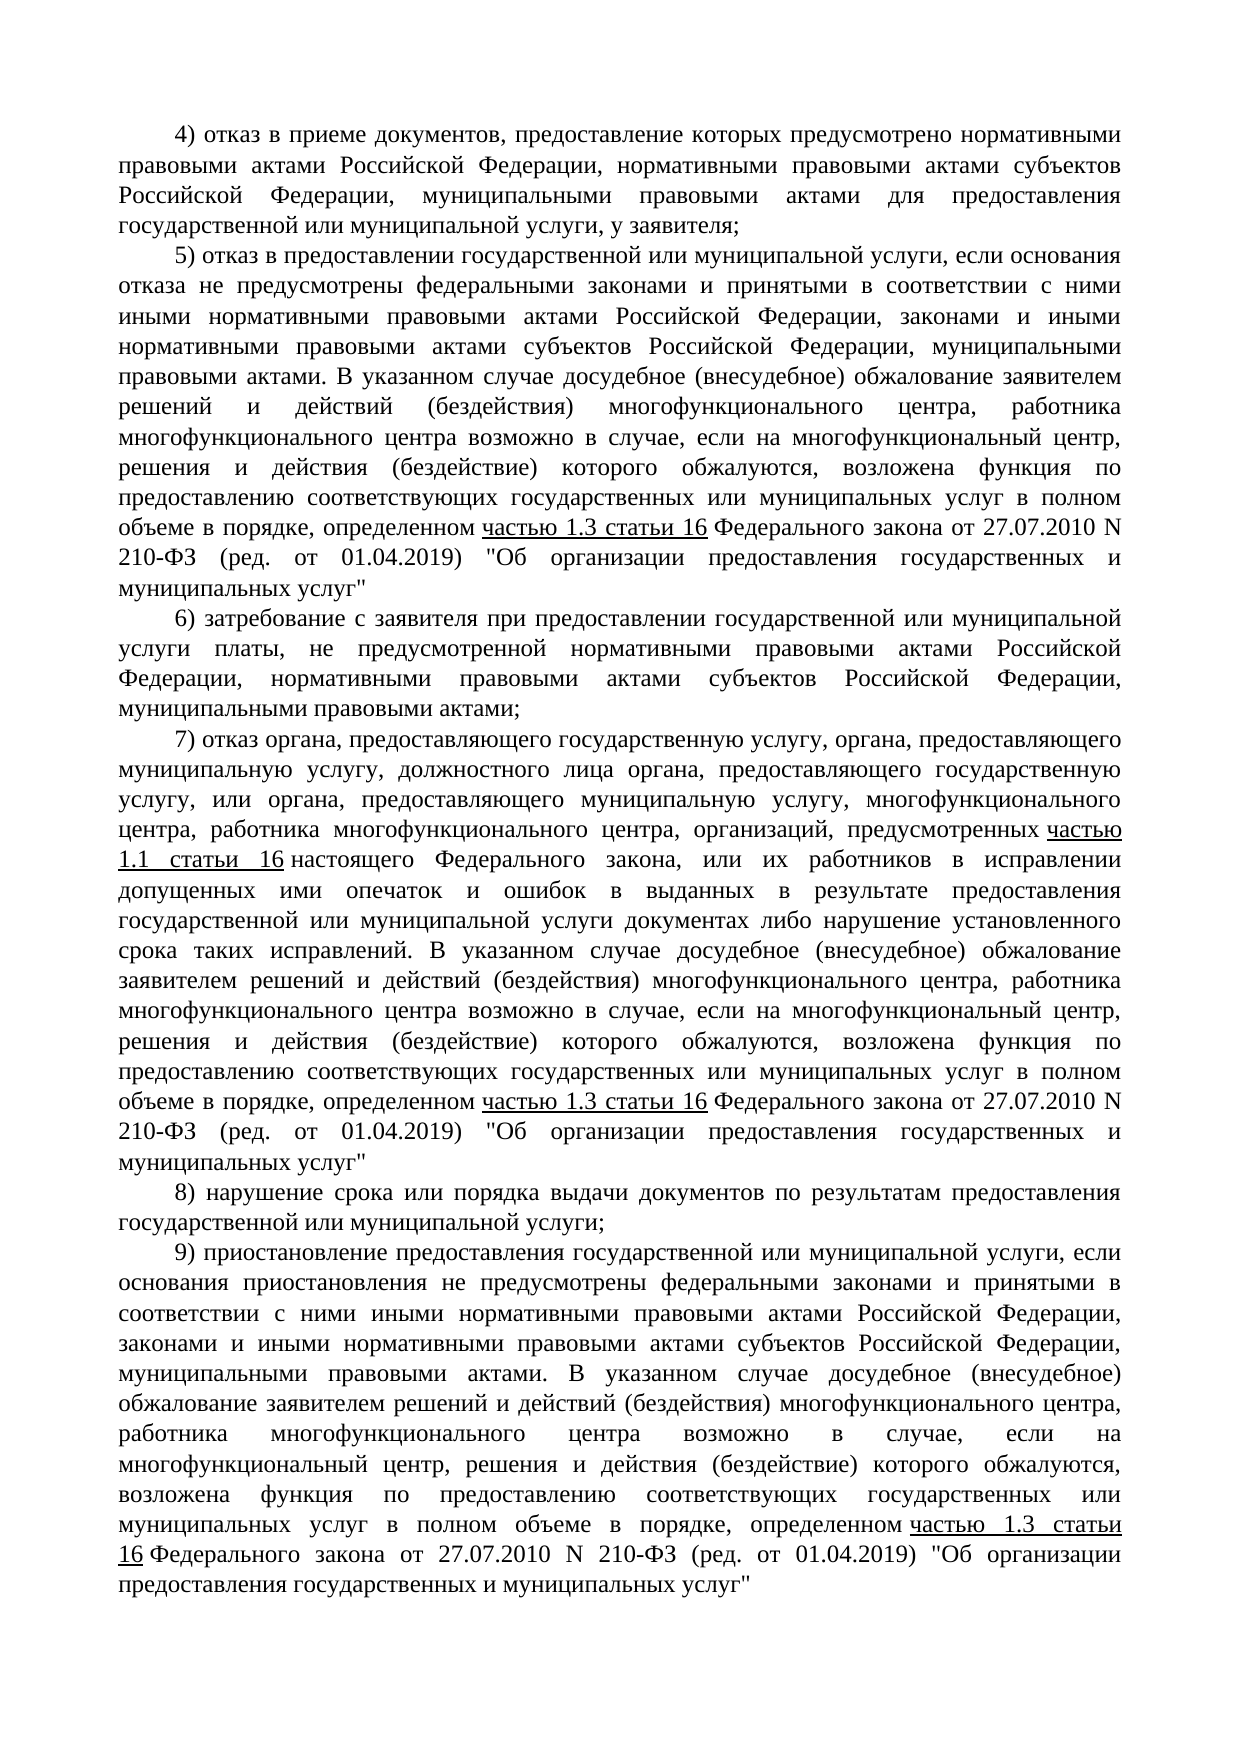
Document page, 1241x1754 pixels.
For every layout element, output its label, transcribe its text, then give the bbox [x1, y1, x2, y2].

text 4) отказ в приеме документов, предоставление которых предусмотрено нормативными правовыми актами Российской Федерации, нормативными правовыми актами субъектов Российской Федерации, муниципальными правовыми актами для предоставления государственной или муниципальной услуги, у заявителя; [118, 118, 1122, 239]
text 6) затребование с заявителя при предоставлении государственной или муниципальной услуги платы, не предусмотренной нормативными правовыми актами Российской Федерации, нормативными правовыми актами субъектов Российской Федерации, муниципальными правовыми актами; [118, 601, 1122, 722]
text 9) приостановление предоставления государственной или муниципальной услуги, если основания приостановления не предусмотрены федеральными законами и принятыми в соответствии с ними иными нормативными правовыми актами Российской Федерации, законами и иными нормативными правовыми актами субъектов Российской Федерации, муниципальными правовыми актами. В указанном случае досудебное (внесудебное) обжалование заявителем решений и действий (бездействия) многофункционального центра, работника многофункционального центра возможно в случае, если на многофункциональный центр, решения и действия (бездействие) которого обжалуются, возложена функция по предоставлению соответствующих государственных или муниципальных услуг в полном объеме в порядке, определенном частью 1.3 статьи 16 Федерального закона от 27.07.2010 N 210-ФЗ (ред. от 01.04.2019) "Об организации предоставления государственных и муниципальных услуг" [118, 1236, 1122, 1598]
text 7) отказ органа, предоставляющего государственную услугу, органа, предоставляющего муниципальную услугу, должностного лица органа, предоставляющего государственную услугу, или органа, предоставляющего муниципальную услугу, многофункционального центра, работника многофункционального центра, организаций, предусмотренных частью 1.1 статьи 16 настоящего Федерального закона, или их работников в исправлении допущенных ими опечаток и ошибок в выданных в результате предоставления государственной или муниципальной услуги документах либо нарушение установленного срока таких исправлений. В указанном случае досудебное (внесудебное) обжалование заявителем решений и действий (бездействия) многофункционального центра, работника многофункционального центра возможно в случае, если на многофункциональный центр, решения и действия (бездействие) которого обжалуются, возложена функция по предоставлению соответствующих государственных или муниципальных услуг в полном объеме в порядке, определенном частью 1.3 статьи 16 Федерального закона от 27.07.2010 N 210-ФЗ (ред. от 01.04.2019) "Об организации предоставления государственных и муниципальных услуг" [118, 722, 1122, 1116]
text 5) отказ в предоставлении государственной или муниципальной услуги, если основания отказа не предусмотрены федеральными законами и принятыми в соответствии с ними иными нормативными правовыми актами Российской Федерации, законами и иными нормативными правовыми актами субъектов Российской Федерации, муниципальными правовыми актами. В указанном случае досудебное (внесудебное) обжалование заявителем решений и действий (бездействия) многофункционального центра, работника многофункционального центра возможно в случае, если на многофункциональный центр, решения и действия (бездействие) которого обжалуются, возложена функция по предоставлению соответствующих государственных или муниципальных услуг в полном объеме в порядке, определенном частью 1.3 статьи 16 Федерального закона от 27.07.2010 N 210-ФЗ (ред. от 01.04.2019) "Об организации предоставления государственных и муниципальных услуг" [118, 239, 1122, 543]
text 8) нарушение срока или порядка выдачи документов по результатам предоставления государственной или муниципальной услуги; [118, 1175, 1122, 1236]
